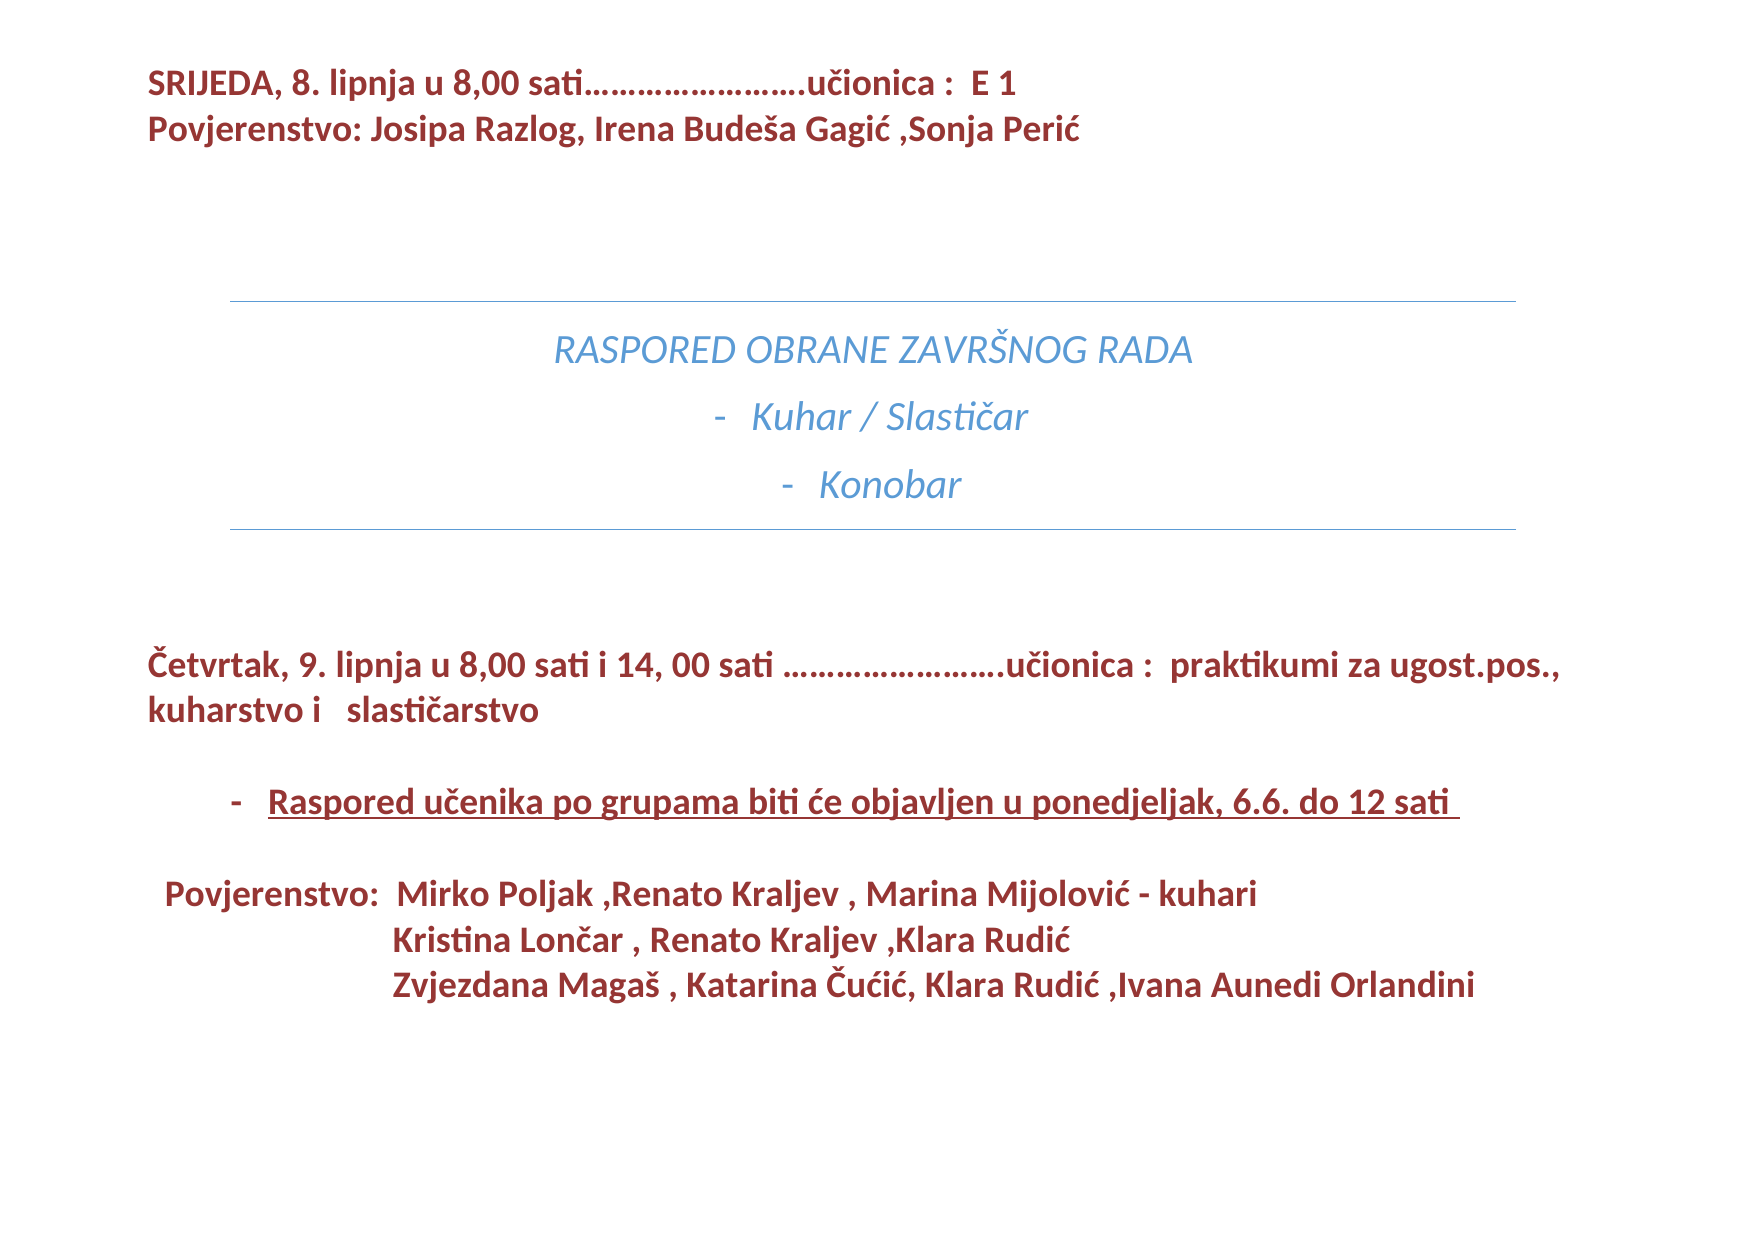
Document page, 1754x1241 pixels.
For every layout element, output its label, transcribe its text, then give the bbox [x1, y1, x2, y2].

text Povjerenstvo: Mirko Poljak ,Renato Kraljev , Marina Mijolović - kuhari [148, 870, 1606, 916]
text Kristina Lončar , Renato Kraljev ,Klara Rudić [148, 916, 1606, 961]
text Zvjezdana Magaš , Katarina Čućić, Klara Rudić ,Ivana Aunedi Orlandini [148, 961, 1606, 1007]
list Konobar [230, 436, 1516, 529]
text RASPORED OBRANE ZAVRŠNOG RADA [230, 302, 1516, 368]
text SRIJEDA, 8. lipnja u 8,00 sati…………………….učionica : E 1 Povjerenstvo: Josipa Razlog, Irena Budeša Gagić ,Sonja Perić [148, 59, 1606, 151]
text Četvrtak, 9. lipnja u 8,00 sati i 14, 00 sati …………………….učionica : praktikumi za ugost.pos., kuharstvo i slastičarstvo [148, 641, 1606, 732]
list Raspored učenika po grupama biti će objavljen u ponedjeljak, 6.6. do 12 sati [230, 778, 1606, 824]
list Kuhar / Slastičar [230, 368, 1516, 436]
